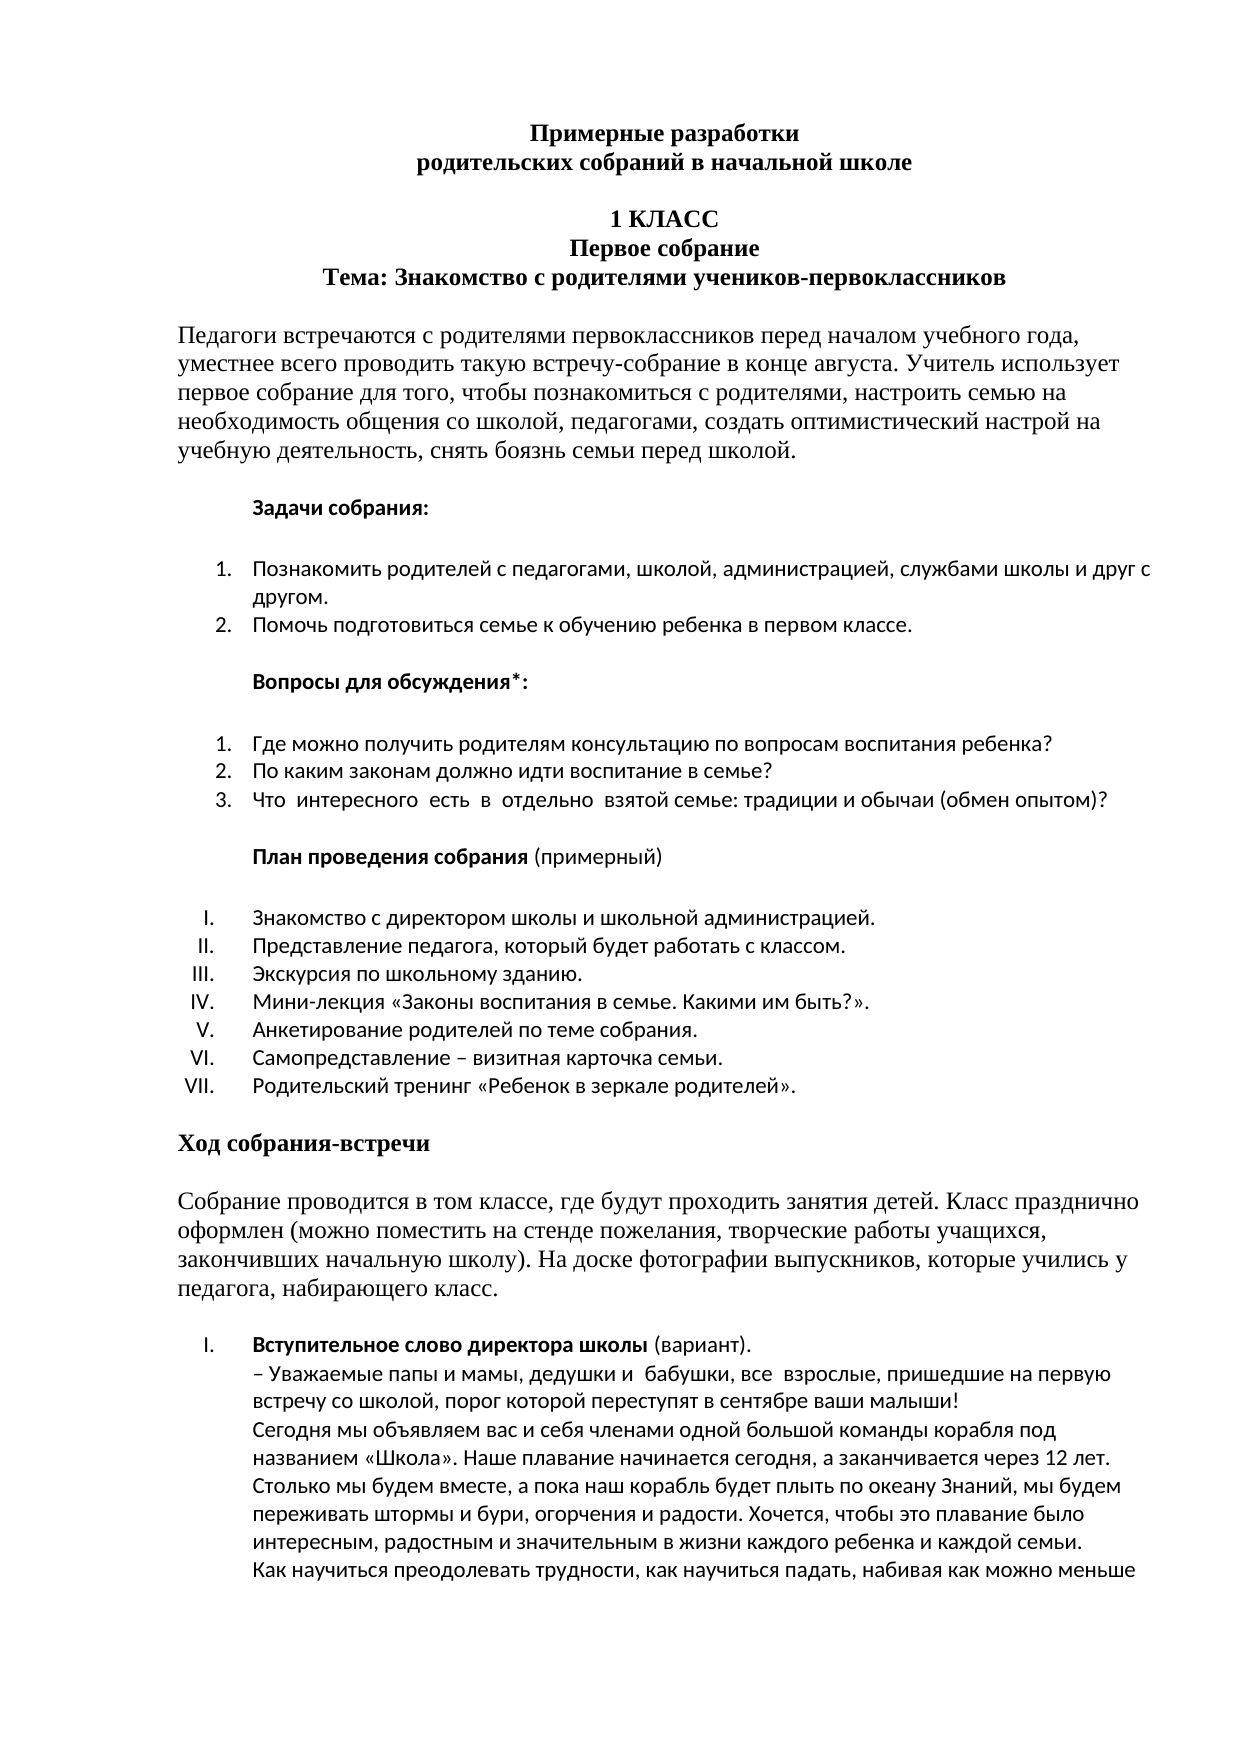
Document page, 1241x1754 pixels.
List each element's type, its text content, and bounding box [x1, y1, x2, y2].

list Познакомить родителей с педагогами, школой, администрацией, службами школы и друг с другом. [215, 554, 1152, 610]
text Педагоги встречаются с родителями первоклассников перед началом учебного года, уместнее всего проводить такую встречу-собрание в конце августа. Учитель использует первое собрание для того, чтобы познакомиться с родителями, настроить семью на необходимость общения со школой, педагогами, создать оптимистический настрой на учебную деятельность, снять боязнь семьи перед школой. [177, 320, 1152, 463]
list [215, 1331, 1152, 1583]
text План проведения собрания (примерный) [252, 842, 1152, 870]
text Задачи собрания: [252, 493, 1152, 521]
list По каким законам должно идти воспитание в семье? [215, 757, 1152, 785]
text Примерные разработки родительских собраний в начальной школе 1 КЛАСС Первое собрание Тема: Знакомство с родителями учеников-первоклассников [177, 118, 1152, 291]
list Родительский тренинг «Ребенок в зеркале родителей». [215, 1071, 1152, 1099]
text Вопросы для обсуждения*: [252, 667, 1152, 695]
list Что интересного есть в отдельно взятой семье: традиции и обычаи (обмен опытом)? [215, 785, 1152, 813]
list Помочь подготовиться семье к обучению ребенка в первом классе. [215, 610, 1152, 638]
list Где можно получить родителям консультацию по вопросам воспитания ребенка? [215, 729, 1152, 757]
list Экскурсия по школьному зданию. [215, 959, 1152, 987]
list Самопредставление – визитная карточка семьи. [215, 1043, 1152, 1071]
text Собрание проводится в том классе, где будут проходить занятия детей. Класс празднично оформлен (можно поместить на стенде пожелания, творческие работы учащихся, закончивших начальную школу). На доске фотографии выпускников, которые учились у педагога, набирающего класс. [177, 1186, 1152, 1301]
text Ход собрания-встречи [177, 1128, 1152, 1157]
list Знакомство с директором школы и школьной администрацией. [215, 903, 1152, 931]
list Мини-лекция «Законы воспитания в семье. Какими им быть?». [215, 987, 1152, 1015]
list Анкетирование родителей по теме собрания. [215, 1015, 1152, 1043]
list Представление педагога, который будет работать с классом. [215, 931, 1152, 959]
